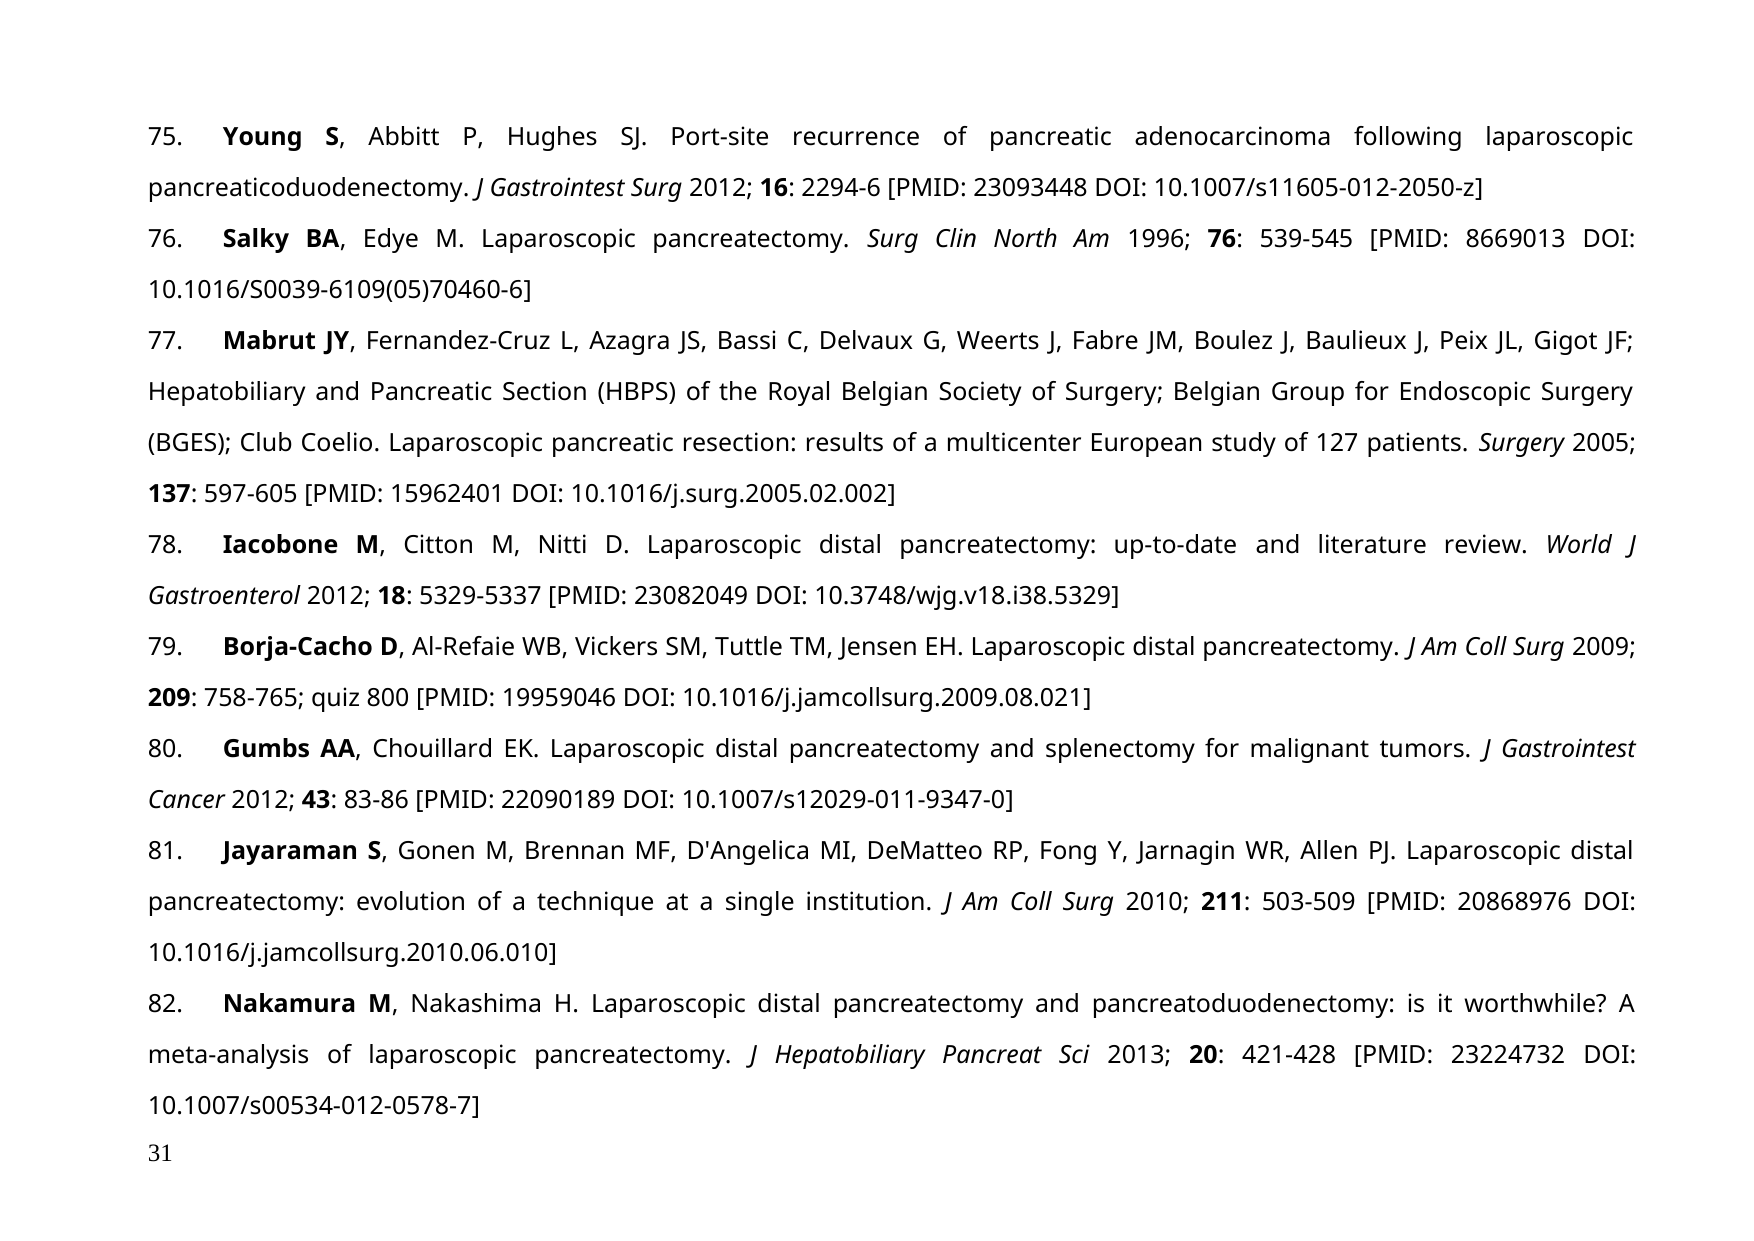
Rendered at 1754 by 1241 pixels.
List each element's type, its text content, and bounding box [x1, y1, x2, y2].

list Mabrut JY, Fernandez-Cruz L, Azagra JS, Bassi C, Delvaux G, Weerts J, Fabre JM, Boulez J, Baulieux J, Peix JL, Gigot JF; Hepatobiliary and Pancreatic Section (HBPS) of the Royal Belgian Society of Surgery; Belgian Group for Endoscopic Surgery (BGES); Club Coelio. Laparoscopic pancreatic resection: results of a multicenter European study of 127 patients. Surgery 2005; 137: 597-605 [PMID: 15962401 DOI: ] [148, 322, 1636, 509]
list Iacobone M, Citton M, Nitti D. Laparoscopic distal pancreatectomy: up-to-date and literature review. World J Gastroenterol 2012; 18: 5329-5337 [PMID: 23082049 DOI: 10.3748/wjg.v18.i38.5329] [148, 526, 1636, 612]
list Young S, Abbitt P, Hughes SJ. Port-site recurrence of pancreatic adenocarcinoma following laparoscopic pancreaticoduodenectomy. J Gastrointest Surg 2012; 16: 2294-6 [PMID: 23093448 DOI: 10.1007/s11605-012-2050-z] [148, 118, 1636, 203]
list Jayaraman S, Gonen M, Brennan MF, D'Angelica MI, DeMatteo RP, Fong Y, Jarnagin WR, Allen PJ. Laparoscopic distal pancreatectomy: evolution of a technique at a single institution. J Am Coll Surg 2010; 211: 503-509 [PMID: 20868976 DOI: 10.1016/j.jamcollsurg.2010.06.010] [148, 833, 1636, 969]
list Salky BA, Edye M. Laparoscopic pancreatectomy. Surg Clin North Am 1996; 76: 539-545 [PMID: 8669013 DOI: 10.1016/S0039-6109(05)70460-6] [148, 220, 1636, 305]
list Borja-Cacho D, Al-Refaie WB, Vickers SM, Tuttle TM, Jensen EH. Laparoscopic distal pancreatectomy. J Am Coll Surg 2009; 209: 758-765; quiz 800 [PMID: 19959046 DOI: 10.1016/j.jamcollsurg.2009.08.021] [148, 628, 1636, 714]
list Gumbs AA, Chouillard EK. Laparoscopic distal pancreatectomy and splenectomy for malignant tumors. J Gastrointest Cancer 2012; 43: 83-86 [PMID: 22090189 DOI: 10.1007/s12029-011-9347-0] [148, 731, 1636, 816]
list Nakamura M, Nakashima H. Laparoscopic distal pancreatectomy and pancreatoduodenectomy: is it worthwhile? A meta-analysis of laparoscopic pancreatectomy. J Hepatobiliary Pancreat Sci 2013; 20: 421-428 [PMID: 23224732 DOI: 10.1007/s00534-012-0578-7] [148, 986, 1636, 1122]
